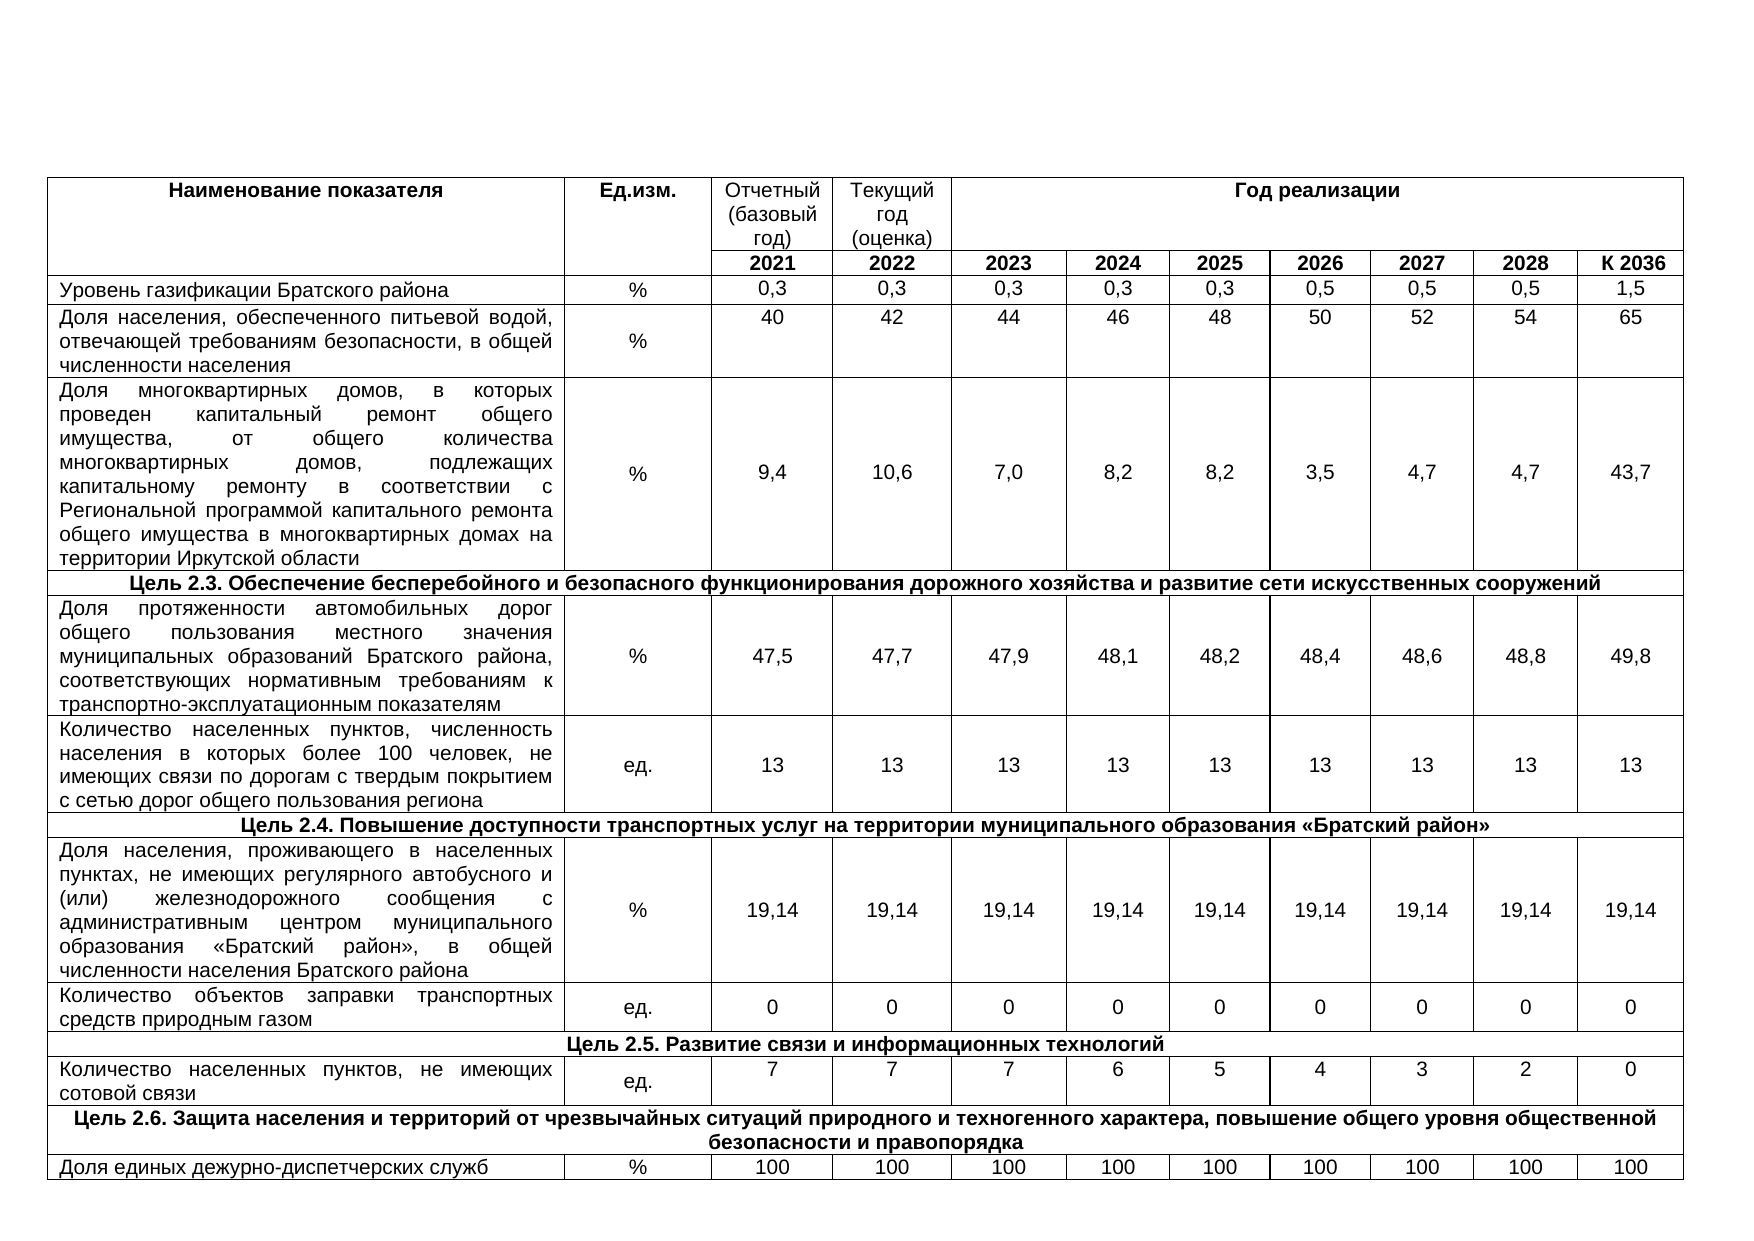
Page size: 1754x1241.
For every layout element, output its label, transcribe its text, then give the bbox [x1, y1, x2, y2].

table_cell % [565, 1155, 711, 1179]
table_cell 49,8 [1578, 596, 1683, 715]
table_cell Доля населения, проживающего в населенных пунктах, не имеющих регулярного автобусного и (или) железнодорожного сообщения с административным центром муниципального образования «Братский район», в общей численности населения Братского района [48, 838, 564, 982]
table_cell 52 [1371, 305, 1473, 377]
table_cell 0,5 [1474, 276, 1577, 304]
table_cell Цель 2.6. Защита населения и территорий от чрезвычайных ситуаций природного и техногенного характера, повышение общего уровня общественной безопасности и правопорядка [48, 1106, 1683, 1154]
table_cell 2028 [1474, 251, 1577, 275]
table_cell 6 [1067, 1057, 1169, 1105]
table_cell 19,14 [1371, 838, 1473, 982]
table_cell 19,14 [1271, 838, 1370, 982]
table_cell 100 [1067, 1155, 1169, 1179]
table_cell 0,5 [1271, 276, 1370, 304]
table_cell Цель 2.3. Обеспечение бесперебойного и безопасного функционирования дорожного хозяйства и развитие сети искусственных сооружений [48, 571, 1683, 594]
table_cell Доля многоквартирных домов, в которых проведен капитальный ремонт общего имущества, от общего количества многоквартирных домов, подлежащих капитальному ремонту в соответствии с Региональной программой капитального ремонта общего имущества в многоквартирных домах на территории Иркутской области [48, 378, 564, 569]
table_cell 0,3 [1170, 276, 1269, 304]
table_cell 19,14 [833, 838, 951, 982]
table_cell 13 [1371, 716, 1473, 812]
table_cell 0,3 [712, 276, 832, 304]
table_cell 4 [1271, 1057, 1370, 1105]
table_cell 1,5 [1578, 276, 1683, 304]
table_header Ед.изм. [565, 178, 711, 275]
table_cell 100 [1474, 1155, 1577, 1179]
table_cell 48,6 [1371, 596, 1473, 715]
table_cell 3 [1371, 1057, 1473, 1105]
table_cell Количество населенных пунктов, не имеющих сотовой связи [48, 1057, 564, 1105]
table_cell 2 [1474, 1057, 1577, 1105]
table_cell 54 [1474, 305, 1577, 377]
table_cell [48, 1155, 564, 1179]
table_cell 9,4 [712, 378, 832, 569]
table_cell 13 [833, 716, 951, 812]
table_cell 100 [1170, 1155, 1269, 1179]
table_cell 44 [952, 305, 1066, 377]
table_cell 10,6 [833, 378, 951, 569]
table_cell 5 [1170, 1057, 1269, 1105]
table_cell ед. [565, 983, 711, 1031]
table_cell 0 [833, 983, 951, 1031]
table_cell % [565, 838, 711, 982]
table_cell ед. [565, 716, 711, 812]
table_cell 100 [1578, 1155, 1683, 1179]
table_cell 7,0 [952, 378, 1066, 569]
table_cell 0,3 [1067, 276, 1169, 304]
table_cell 48,1 [1067, 596, 1169, 715]
table_cell 19,14 [712, 838, 832, 982]
table_cell 19,14 [1067, 838, 1169, 982]
table_cell 0 [1271, 983, 1370, 1031]
table_cell 2022 [833, 251, 951, 275]
table_cell % [565, 276, 711, 304]
table_cell % [565, 596, 711, 715]
table_header Год реализации [952, 178, 1683, 250]
table_cell 42 [833, 305, 951, 377]
table_cell 0 [712, 983, 832, 1031]
table_cell 2024 [1067, 251, 1169, 275]
table_cell Количество населенных пунктов, численность населения в которых более 100 человек, не имеющих связи по дорогам с твердым покрытием с сетью дорог общего пользования региона [48, 716, 564, 812]
table_header Наименование показателя [48, 178, 564, 275]
table_cell 48,4 [1271, 596, 1370, 715]
table_cell 19,14 [1474, 838, 1577, 982]
table_cell 100 [952, 1155, 1066, 1179]
table_cell 7 [833, 1057, 951, 1105]
table_cell % [565, 378, 711, 569]
table_header Текущий год (оценка) [833, 178, 951, 250]
table_cell 13 [952, 716, 1066, 812]
table_cell 4,7 [1474, 378, 1577, 569]
table_cell 13 [1271, 716, 1370, 812]
table_cell 48 [1170, 305, 1269, 377]
table_cell 0,3 [833, 276, 951, 304]
table_cell 47,7 [833, 596, 951, 715]
table_cell 0,5 [1371, 276, 1473, 304]
table_cell 40 [712, 305, 832, 377]
table_cell 13 [1474, 716, 1577, 812]
table_cell 48,2 [1170, 596, 1269, 715]
table_cell 0 [1474, 983, 1577, 1031]
table_cell 48,8 [1474, 596, 1577, 715]
table_cell 0 [952, 983, 1066, 1031]
table_cell Количество объектов заправки транспортных средств природным газом [48, 983, 564, 1031]
table_header Отчетный (базовый год) [712, 178, 832, 250]
table_cell 13 [712, 716, 832, 812]
table_cell 0 [1067, 983, 1169, 1031]
table_cell 13 [1170, 716, 1269, 812]
table_cell 0 [1578, 1057, 1683, 1105]
table_cell ед. [565, 1057, 711, 1105]
table_cell Уровень газификации Братского района [48, 276, 564, 304]
table_cell 19,14 [1578, 838, 1683, 982]
table_cell % [565, 305, 711, 377]
table_cell 0,3 [952, 276, 1066, 304]
table_cell 13 [1067, 716, 1169, 812]
table_cell К 2036 [1578, 251, 1683, 275]
table_cell 100 [833, 1155, 951, 1179]
table_cell 100 [712, 1155, 832, 1179]
table_cell 47,5 [712, 596, 832, 715]
table_cell 46 [1067, 305, 1169, 377]
table_cell 8,2 [1067, 378, 1169, 569]
table_cell 100 [1271, 1155, 1370, 1179]
table_cell 65 [1578, 305, 1683, 377]
table_cell 3,5 [1271, 378, 1370, 569]
table_cell 2026 [1271, 251, 1370, 275]
table_cell 0 [1578, 983, 1683, 1031]
table_cell 2027 [1371, 251, 1473, 275]
table_cell 4,7 [1371, 378, 1473, 569]
table_cell Цель 2.4. Повышение доступности транспортных услуг на территории муниципального образования «Братский район» [48, 813, 1683, 837]
table_cell 50 [1271, 305, 1370, 377]
table_cell 2023 [952, 251, 1066, 275]
table_cell 19,14 [1170, 838, 1269, 982]
table_cell 2025 [1170, 251, 1269, 275]
table_cell 2021 [712, 251, 832, 275]
table_cell 100 [1371, 1155, 1473, 1179]
table_cell 8,2 [1170, 378, 1269, 569]
table_cell 13 [1578, 716, 1683, 812]
table_cell 43,7 [1578, 378, 1683, 569]
table_cell 19,14 [952, 838, 1066, 982]
table_cell Доля населения, обеспеченного питьевой водой, отвечающей требованиям безопасности, в общей численности населения [48, 305, 564, 377]
table_cell 7 [952, 1057, 1066, 1105]
table_cell 47,9 [952, 596, 1066, 715]
table_cell Цель 2.5. Развитие связи и информационных технологий [48, 1032, 1683, 1056]
table_cell 7 [712, 1057, 832, 1105]
table_cell Доля протяженности автомобильных дорог общего пользования местного значения муниципальных образований Братского района, соответствующих нормативным требованиям к транспортно-эксплуатационным показателям [48, 596, 564, 715]
table_cell 0 [1371, 983, 1473, 1031]
table_cell 0 [1170, 983, 1269, 1031]
